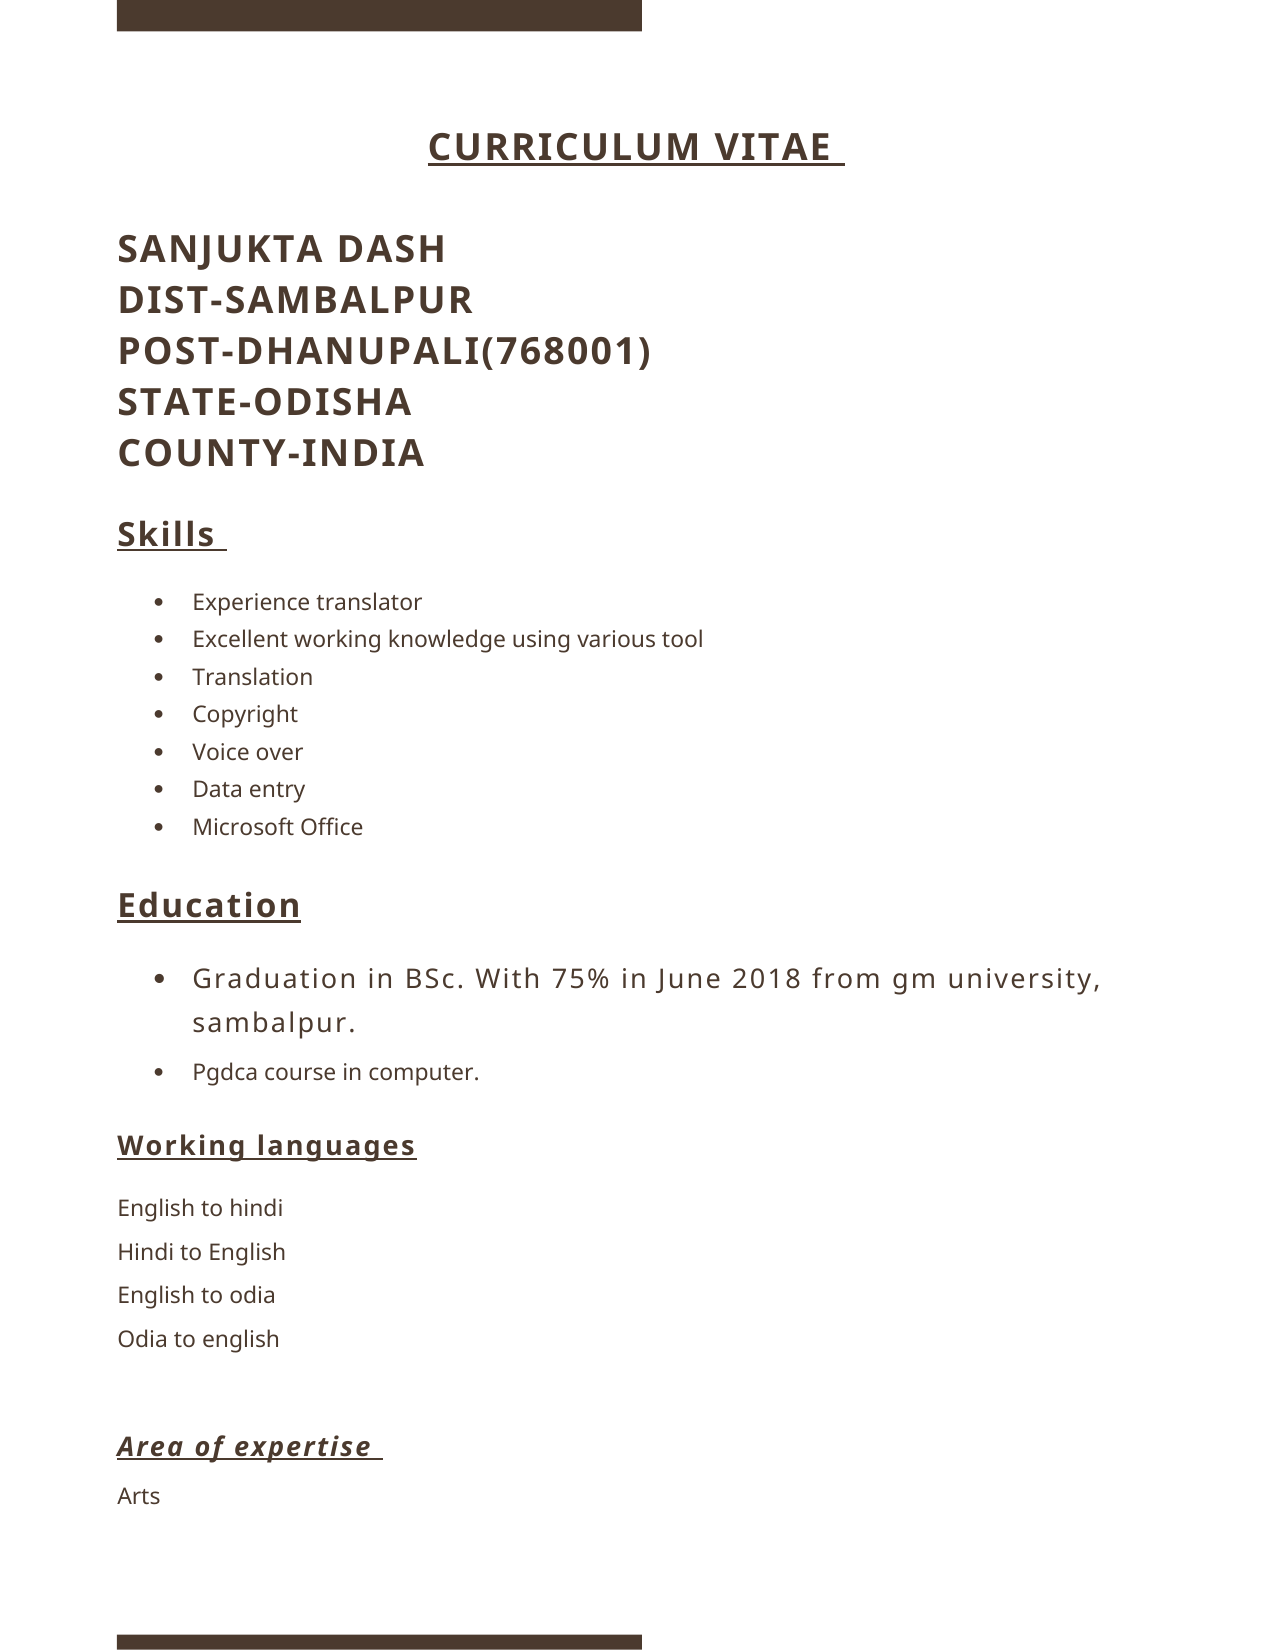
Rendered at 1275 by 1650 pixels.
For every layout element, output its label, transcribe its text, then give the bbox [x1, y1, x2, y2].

text Odia to english [117, 1323, 1158, 1354]
list Pgdca course in computer. [154, 1056, 1158, 1087]
subtitle Graduation in BSc. With 75% in June 2018 from gm university, sambalpur. [154, 959, 1158, 1040]
list Translation [154, 661, 1158, 692]
subtitle Skills [117, 511, 1158, 556]
list Data entry [154, 773, 1158, 805]
text Curriculum VITAE [117, 120, 1158, 171]
subtitle Area of expertise [117, 1427, 1158, 1464]
text Sanjukta dash [117, 222, 1158, 273]
list Microsoft Office [154, 811, 1158, 842]
text Hindi to English [117, 1235, 1158, 1267]
list Voice over [154, 736, 1158, 767]
list Copyright [154, 698, 1158, 730]
subtitle Working languages [117, 1127, 1158, 1163]
text English to odia [117, 1279, 1158, 1310]
text Post-dhanupali(768001) [117, 324, 1158, 375]
list Experience translator [154, 586, 1158, 617]
text English to hindi [117, 1192, 1158, 1223]
text State-odisha [117, 375, 1158, 426]
list Excellent working knowledge using various tool [154, 623, 1158, 655]
text Arts [117, 1479, 1158, 1511]
text County-india [117, 426, 1158, 477]
text Dist-sambalpur [117, 273, 1158, 324]
